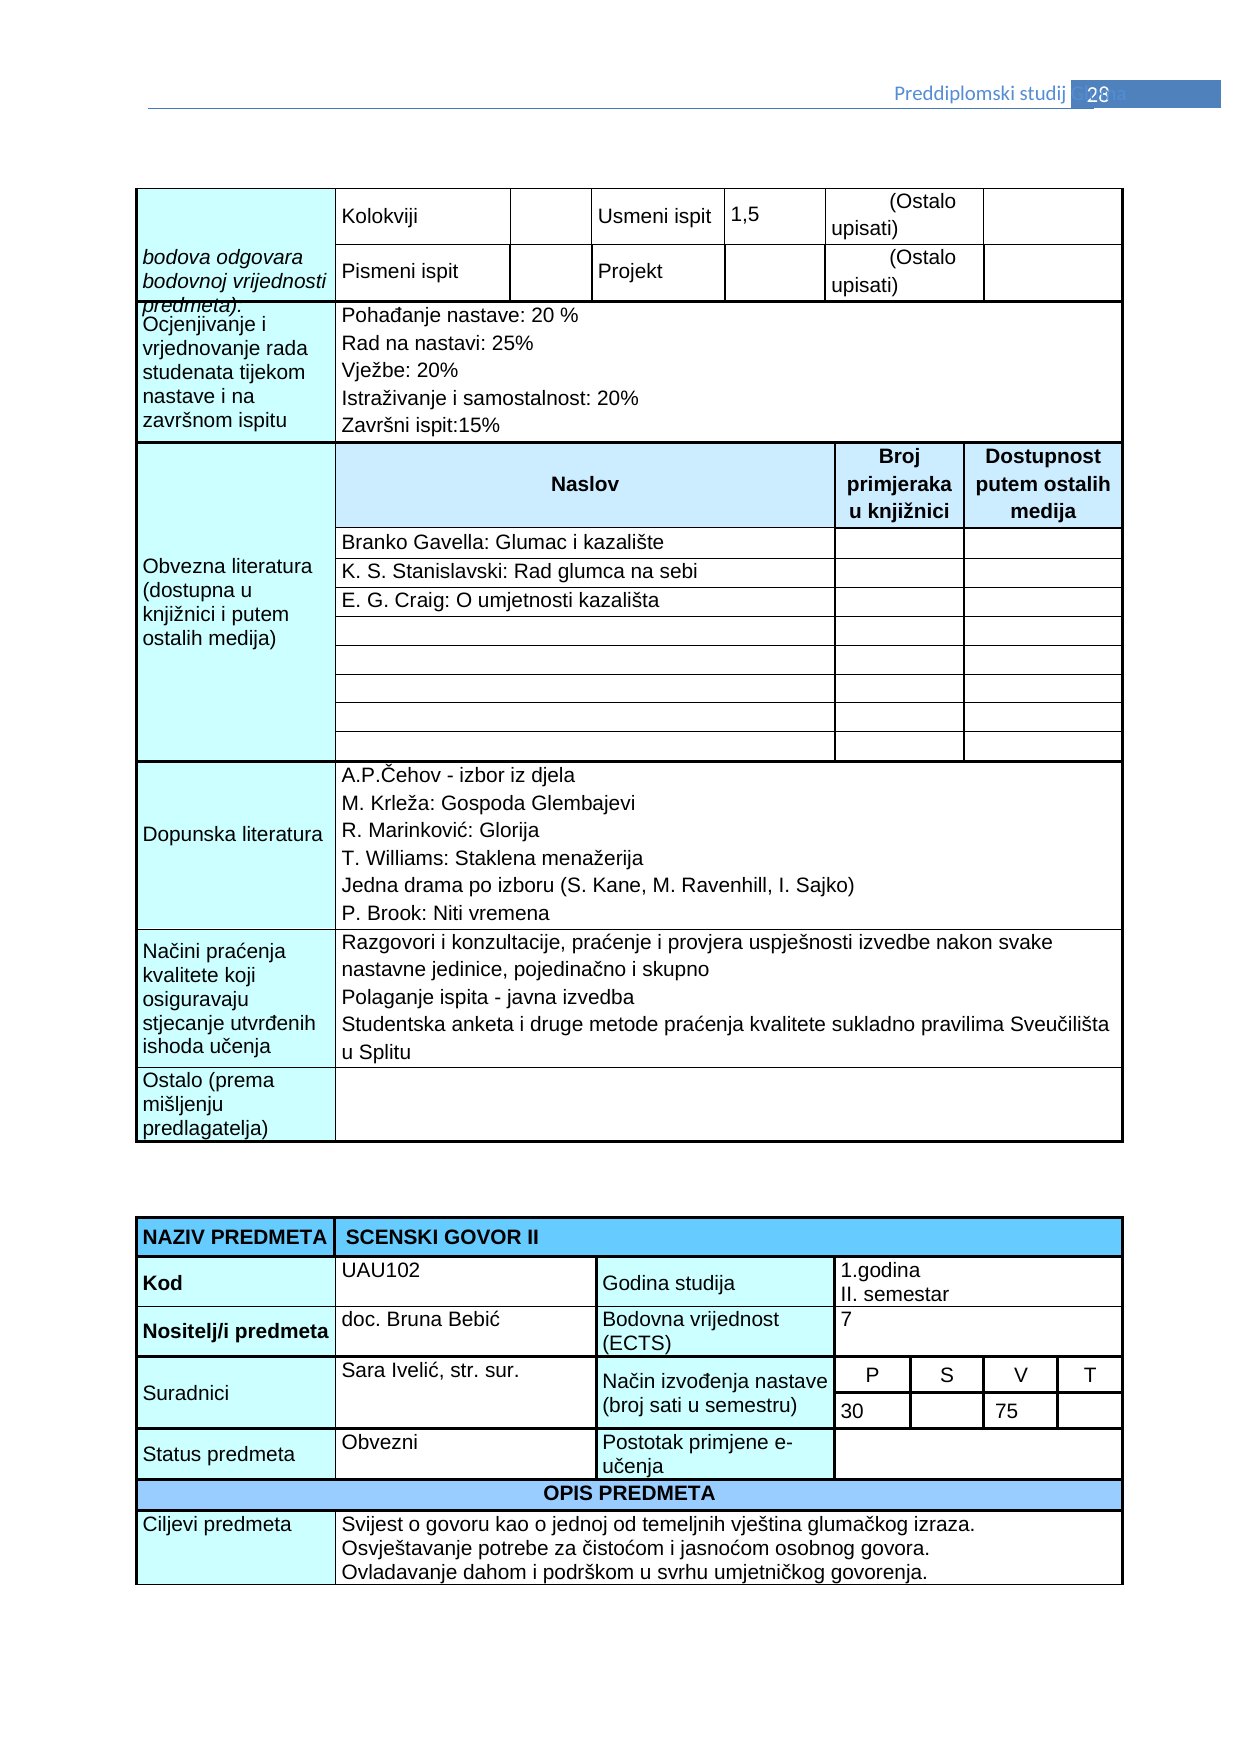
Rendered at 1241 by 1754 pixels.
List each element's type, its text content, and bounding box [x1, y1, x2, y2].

table_cell T [1059, 1358, 1121, 1391]
table_cell Kod [138, 1258, 335, 1306]
table_cell [336, 646, 834, 673]
table_cell Godina studija [598, 1258, 833, 1306]
table_cell (Ostalo upisati) [826, 189, 983, 244]
table_cell [1059, 1394, 1121, 1427]
table_cell Ciljevi predmeta [138, 1512, 335, 1584]
table_cell Razgovori i konzultacije, praćenje i provjera uspješnosti izvedbe nakon svake nastavne jedinice, pojedinačno i skupno Polaganje ispita - javna izvedba Studentska anketa i druge metode praćenja kvalitete sukladno pravilima Sveučilišta u Splitu [336, 930, 1121, 1067]
table_cell Način izvođenja nastave (broj sati u semestru) [598, 1358, 833, 1427]
table_cell [836, 1430, 1121, 1478]
table_cell Obvezni [336, 1430, 595, 1478]
table_cell [836, 617, 963, 644]
table_cell V [985, 1358, 1056, 1391]
table_cell Postotak primjene e-učenja [598, 1430, 833, 1478]
table_cell 1,5 [725, 189, 825, 244]
table_cell [336, 617, 834, 644]
table_cell A.P.Čehov - izbor iz djela M. Krleža: Gospoda Glembajevi R. Marinković: Glorija T. Williams: Staklena menažerija Jedna drama po izboru (S. Kane, M. Ravenhill, I. Sajko) P. Brook: Niti vremena [336, 763, 1121, 928]
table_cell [336, 1512, 1121, 1584]
table_cell [336, 1068, 1121, 1140]
table_cell doc. Bruna Bebić [336, 1307, 595, 1355]
table_cell Dostupnost putem ostalih medija [965, 444, 1121, 527]
table_cell E. G. Craig: O umjetnosti kazališta [336, 588, 834, 616]
table_cell [836, 675, 963, 702]
table_header NAZIV PREDMETA [138, 1219, 333, 1255]
table_cell S [912, 1358, 982, 1391]
table_cell [965, 675, 1121, 702]
table_cell K. S. Stanislavski: Rad glumca na sebi [336, 559, 834, 587]
table_cell P [836, 1358, 909, 1391]
table_cell Naslov [336, 444, 834, 527]
table_cell [984, 189, 1121, 244]
table_cell [965, 529, 1121, 558]
table_cell Usmeni ispit [592, 189, 724, 244]
table_cell [965, 646, 1121, 673]
table_cell 7 [836, 1307, 1121, 1355]
table_cell Ostalo (prema mišljenju predlagatelja) [138, 1068, 335, 1140]
table_cell UAU102 [336, 1258, 595, 1306]
table_cell (Ostalo upisati) [826, 245, 983, 300]
table_cell Sara Ivelić, str. sur. [336, 1358, 595, 1427]
table_cell [965, 703, 1121, 731]
table_cell 1.godina II. semestar [836, 1258, 1121, 1306]
table_cell Projekt [593, 245, 724, 300]
table_cell [985, 245, 1121, 300]
table_cell [511, 245, 591, 300]
table_cell OPIS PREDMETA [138, 1481, 1121, 1509]
table_cell [336, 732, 834, 760]
table_cell Nositelj/i predmeta [138, 1307, 335, 1355]
table_cell Dopunska literatura [138, 763, 335, 928]
table_cell Suradnici [138, 1358, 335, 1427]
table_cell [836, 559, 963, 587]
table_cell [965, 617, 1121, 644]
table_cell Pohađanje nastave: 20 % Rad na nastavi: 25% Vježbe: 20% Istraživanje i samostalnost: 20% Završni ispit:15% [336, 303, 1121, 441]
table_cell [836, 703, 963, 731]
table_header SCENSKI GOVOR II [336, 1219, 1121, 1255]
table_cell [965, 559, 1121, 587]
table_cell [836, 588, 963, 616]
table_cell [336, 703, 834, 731]
table_cell Načini praćenja kvalitete koji osiguravaju stjecanje utvrđenih ishoda učenja [138, 930, 335, 1067]
table_cell Bodovna vrijednost (ECTS) [598, 1307, 833, 1355]
table_cell [836, 732, 963, 760]
table_cell [965, 732, 1121, 760]
table_cell Kolokviji [336, 189, 510, 244]
table_cell Ocjenjivanje i vrjednovanje rada studenata tijekom nastave i na završnom ispitu [138, 303, 335, 441]
table_cell [836, 646, 963, 673]
table_cell Obvezna literatura (dostupna u knjižnici i putem ostalih medija) [138, 444, 335, 760]
table_cell [836, 529, 963, 558]
table_cell [511, 189, 591, 244]
table_cell [965, 588, 1121, 616]
table_cell 75 [985, 1394, 1056, 1427]
table_cell [912, 1394, 982, 1427]
table_cell Branko Gavella: Glumac i kazalište [336, 528, 834, 558]
table_cell 30 [836, 1394, 909, 1427]
table_cell Pismeni ispit [336, 245, 509, 300]
table_cell Broj primjeraka u knjižnici [836, 444, 963, 527]
table_cell [336, 675, 834, 702]
table_cell [726, 245, 824, 300]
table_cell Status predmeta [138, 1430, 335, 1478]
